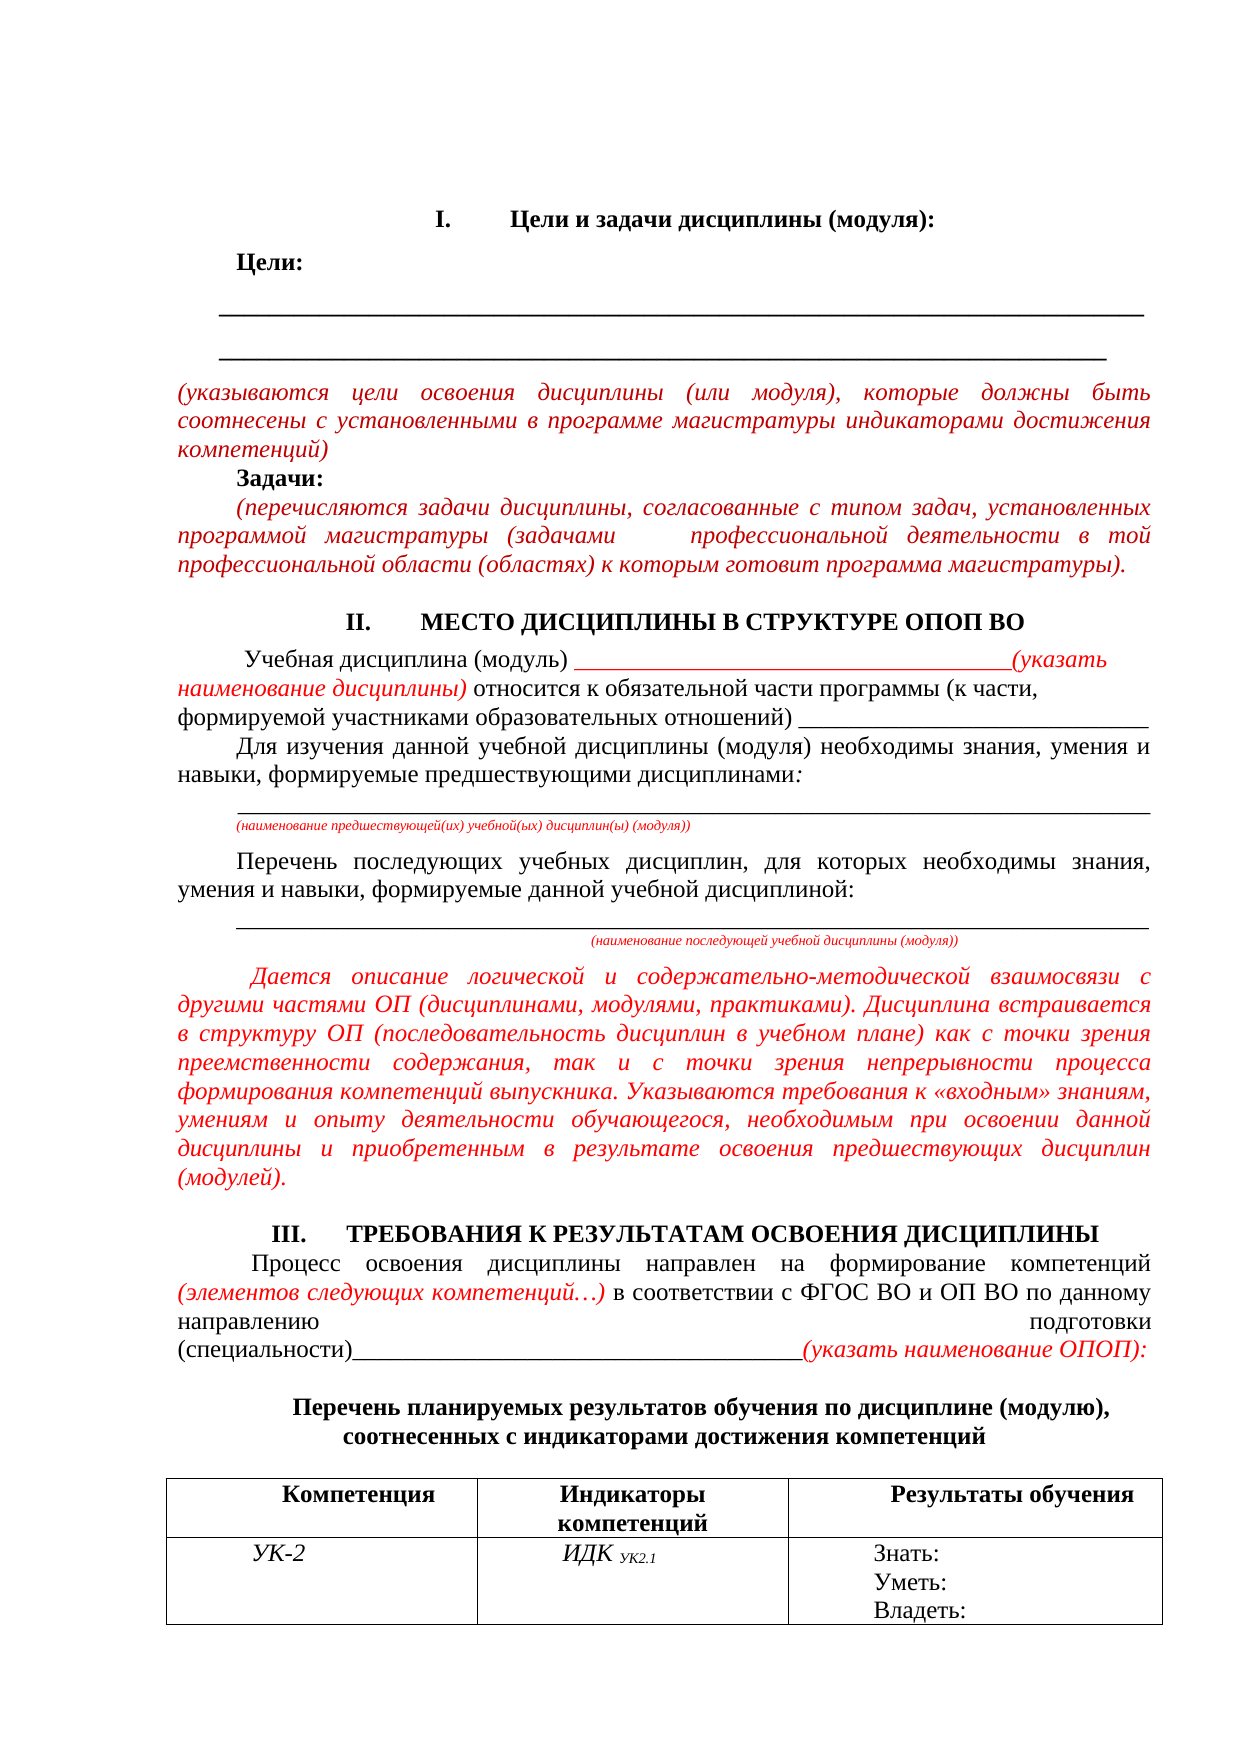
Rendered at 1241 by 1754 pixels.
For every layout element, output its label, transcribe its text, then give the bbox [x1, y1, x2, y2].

list МЕСТО ДИСЦИПЛИНЫ В СТРУКТУРЕ ОПОП ВО [219, 607, 1152, 636]
text Перечень планируемых результатов обучения по дисциплине (модулю), соотнесенных с индикаторами достижения компетенций [177, 1392, 1152, 1449]
text _________________________________________________________________________ [177, 788, 1152, 817]
text Дается описание логической и содержательно-методической взаимосвязи с другими частями ОП (дисциплинами, модулями, практиками). Дисциплина встраивается в структуру ОП (последовательность дисциплин в учебном плане) как с точки зрения преемственности содержания, так и с точки зрения непрерывности процесса формирования компетенций выпускника. Указываются требования к «входным» знаниям, умениям и опыту деятельности обучающегося, необходимым при освоении данной дисциплины и приобретенным в результате освоения предшествующих дисциплин (модулей). [177, 961, 1152, 1191]
text (наименование предшествующей(их) учебной(ых) дисциплин(ы) (модуля)) [177, 817, 1152, 846]
text Цели: [177, 247, 1152, 276]
table_cell УК-2 [167, 1538, 477, 1624]
table_header Индикаторы компетенций [478, 1479, 788, 1537]
text _________________________________________________________________________________________________________________________________________________ [219, 291, 1152, 362]
list ТРЕБОВАНИЯ К РЕЗУЛЬТАТАМ ОСВОЕНИЯ ДИСЦИПЛИНЫ [219, 1219, 1152, 1248]
list Цели и задачи дисциплины (модуля): [219, 204, 1152, 233]
text Учебная дисциплина (модуль) ___________________________________(указать наименование дисциплины) относится к обязательной части программы (к части, формируемой участниками образовательных отношений) ____________________________ [177, 640, 1152, 731]
list (перечисляются задачи дисциплины, согласованные с типом задач, установленных программой магистратуры (задачами профессиональной деятельности в той профессиональной области (областях) к которым готовит программа магистратуры). [177, 492, 1152, 578]
text Перечень последующих учебных дисциплин, для которых необходимы знания, умения и навыки, формируемые данной учебной дисциплиной: [177, 846, 1152, 903]
list (указываются цели освоения дисциплины (или модуля), которые должны быть соотнесены с установленными в программе магистратуры индикаторами достижения компетенций) [177, 377, 1152, 463]
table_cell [789, 1538, 1162, 1624]
table_header Компетенция [167, 1479, 477, 1537]
text (наименование последующей учебной дисциплины (модуля)) [517, 932, 1152, 961]
table_cell ИДК УК2.1 [478, 1538, 788, 1624]
text Процесс освоения дисциплины направлен на формирование компетенций (элементов следующих компетенций…) в соответствии с ФГОС ВО и ОП ВО по данному направлению подготовки (специальности)____________________________________(указать наименование ОПОП): [177, 1248, 1152, 1363]
list Задачи: [177, 463, 1152, 492]
table_header Результаты обучения [789, 1479, 1162, 1537]
text Для изучения данной учебной дисциплины (модуля) необходимы знания, умения и навыки, формируемые предшествующими дисциплинами: [177, 731, 1152, 788]
text _________________________________________________________________________ [177, 903, 1152, 932]
